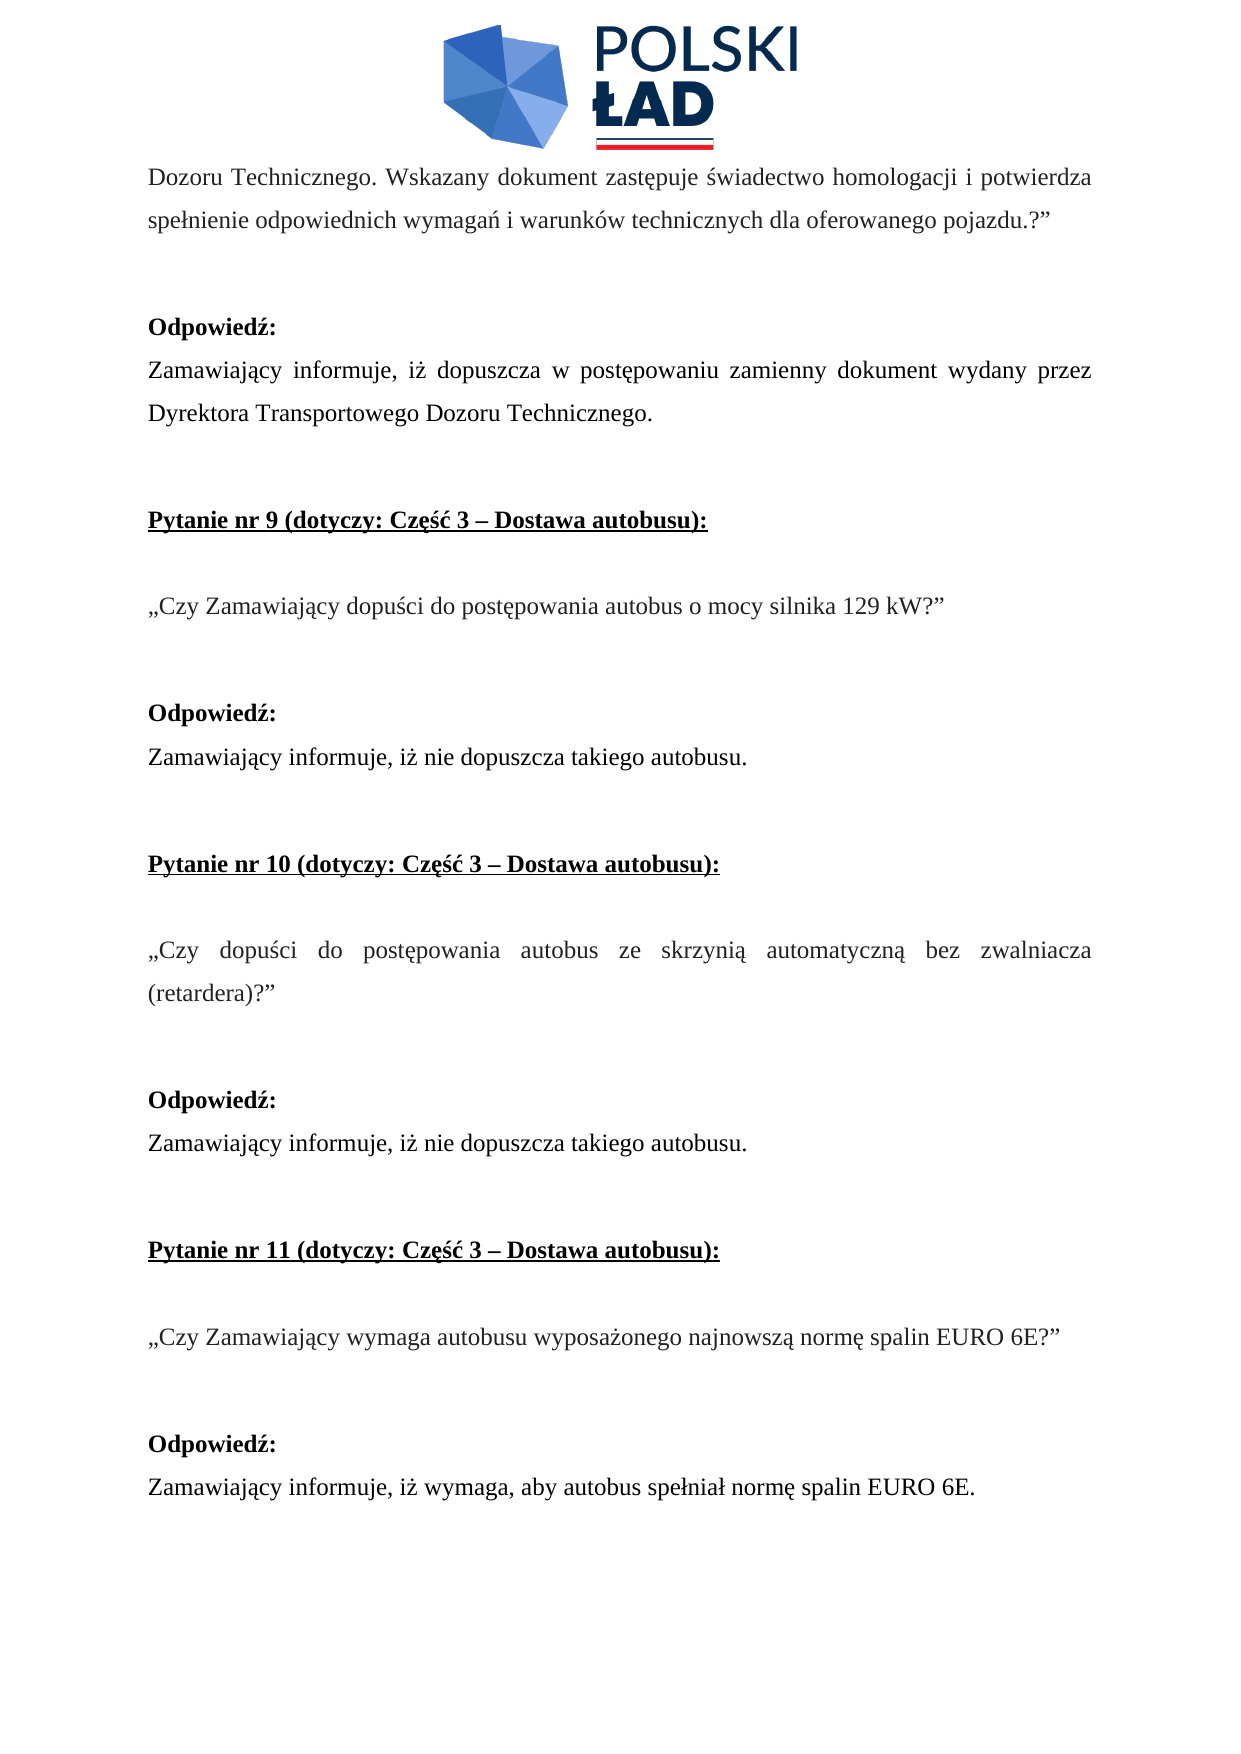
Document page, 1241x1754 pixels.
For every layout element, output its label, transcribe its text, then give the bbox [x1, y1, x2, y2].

text Pytanie nr 10 (dotyczy: Część 3 – Dostawa autobusu): [148, 849, 1093, 877]
text Odpowiedź: [148, 1429, 1093, 1457]
text „Czy dopuści do postępowania autobus ze skrzynią automatyczną bez zwalniacza (retardera)?” [148, 935, 1093, 1007]
text Pytanie nr 11 (dotyczy: Część 3 – Dostawa autobusu): [148, 1235, 1093, 1264]
text Zamawiający informuje, iż dopuszcza w postępowaniu zamienny dokument wydany przez Dyrektora Transportowego Dozoru Technicznego. [148, 355, 1093, 427]
text Odpowiedź: [148, 312, 1093, 341]
text „Czy Zamawiający wymaga autobusu wyposażonego najnowszą normę spalin EURO 6E?” [148, 1322, 1093, 1350]
text Zamawiający informuje, iż nie dopuszcza takiego autobusu. [148, 742, 1093, 770]
picture [443, 25, 797, 150]
text Zamawiający informuje, iż wymaga, aby autobus spełniał normę spalin EURO 6E. [148, 1472, 1093, 1501]
text Odpowiedź: [148, 1085, 1093, 1114]
text Zamawiający informuje, iż nie dopuszcza takiego autobusu. [148, 1128, 1093, 1157]
text „Czy Zamawiający dopuści do postępowania autobus o mocy silnika 129 kW?” [148, 591, 1093, 620]
text Odpowiedź: [148, 698, 1093, 727]
text Pytanie nr 9 (dotyczy: Część 3 – Dostawa autobusu): [148, 505, 1093, 534]
